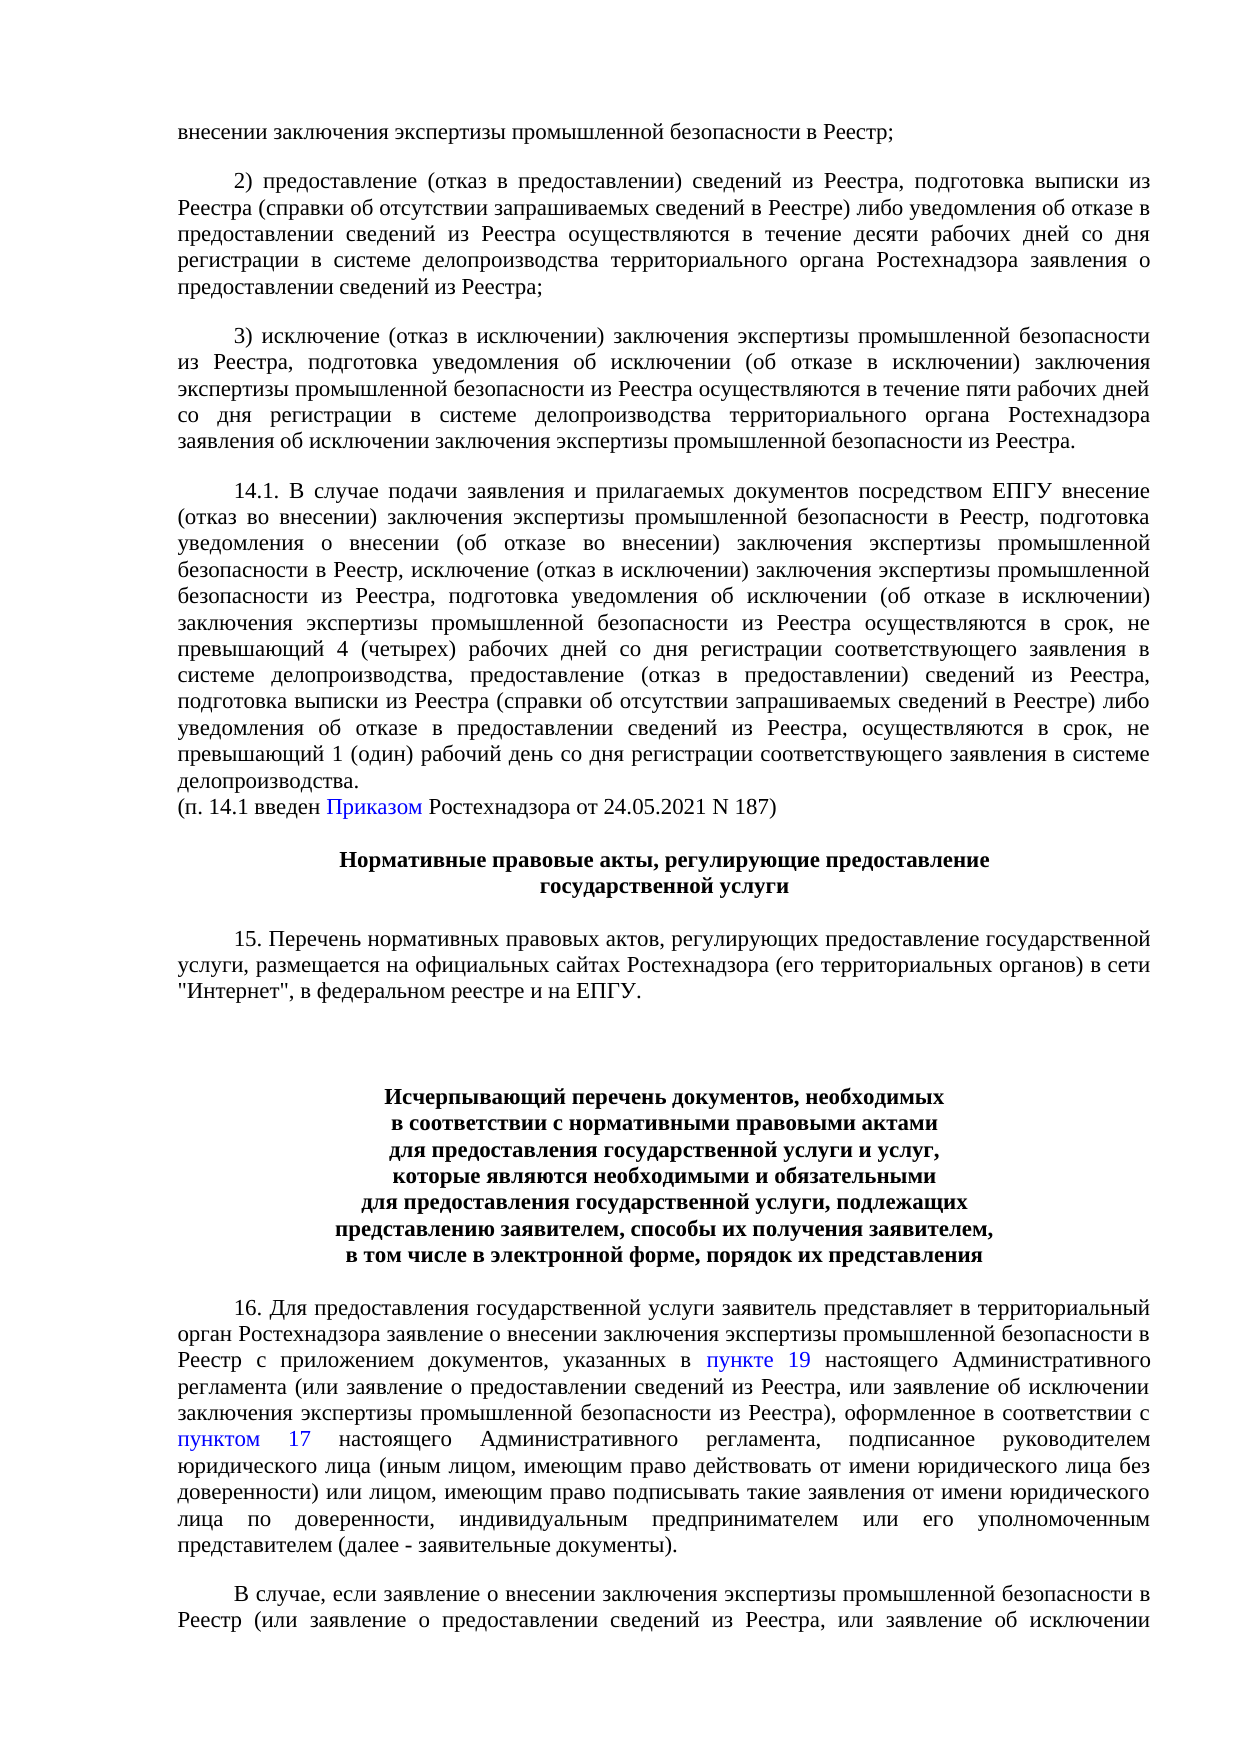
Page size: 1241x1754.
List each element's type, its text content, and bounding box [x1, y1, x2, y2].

title представлению заявителем, способы их получения заявителем, [177, 1215, 1152, 1241]
title государственной услуги [177, 872, 1152, 898]
text 15. Перечень нормативных правовых актов, регулирующих предоставление государственной услуги, размещается на официальных сайтах Ростехнадзора (его территориальных органов) в сети "Интернет", в федеральном реестре и на ЕПГУ. [177, 925, 1152, 1004]
title Нормативные правовые акты, регулирующие предоставление [177, 846, 1152, 872]
title для предоставления государственной услуги и услуг, [177, 1136, 1152, 1162]
text 16. Для предоставления государственной услуги заявитель представляет в территориальный орган Ростехнадзора заявление о внесении заключения экспертизы промышленной безопасности в Реестр с приложением документов, указанных в пункте 19 настоящего Административного регламента (или заявление о предоставлении сведений из Реестра, или заявление об исключении заключения экспертизы промышленной безопасности из Реестра), оформленное в соответствии с пунктом 17 настоящего Административного регламента, подписанное руководителем юридического лица (иным лицом, имеющим право действовать от имени юридического лица без доверенности) или лицом, имеющим право подписывать такие заявления от имени юридического лица по доверенности, индивидуальным предпринимателем или его уполномоченным представителем (далее - заявительные документы). [177, 1294, 1152, 1557]
title которые являются необходимыми и обязательными [177, 1162, 1152, 1188]
title в том числе в электронной форме, порядок их представления [177, 1241, 1152, 1267]
text 2) предоставление (отказ в предоставлении) сведений из Реестра, подготовка выписки из Реестра (справки об отсутствии запрашиваемых сведений в Реестре) либо уведомления об отказе в предоставлении сведений из Реестра осуществляются в течение десяти рабочих дней со дня регистрации в системе делопроизводства территориального органа Ростехнадзора заявления о предоставлении сведений из Реестра; [177, 167, 1152, 299]
text 14.1. В случае подачи заявления и прилагаемых документов посредством ЕПГУ внесение (отказ во внесении) заключения экспертизы промышленной безопасности в Реестр, подготовка уведомления о внесении (об отказе во внесении) заключения экспертизы промышленной безопасности в Реестр, исключение (отказ в исключении) заключения экспертизы промышленной безопасности из Реестра, подготовка уведомления об исключении (об отказе в исключении) заключения экспертизы промышленной безопасности из Реестра осуществляются в срок, не превышающий 4 (четырех) рабочих дней со дня регистрации соответствующего заявления в системе делопроизводства, предоставление (отказ в предоставлении) сведений из Реестра, подготовка выписки из Реестра (справки об отсутствии запрашиваемых сведений в Реестре) либо уведомления об отказе в предоставлении сведений из Реестра, осуществляются в срок, не превышающий 1 (один) рабочий день со дня регистрации соответствующего заявления в системе делопроизводства. [177, 477, 1152, 793]
text (п. 14.1 введен Приказом Ростехнадзора от 24.05.2021 N 187) [177, 793, 1152, 819]
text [177, 1580, 1152, 1633]
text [177, 118, 1152, 144]
title Исчерпывающий перечень документов, необходимых [177, 1083, 1152, 1109]
title для предоставления государственной услуги, подлежащих [177, 1188, 1152, 1215]
title в соответствии с нормативными правовыми актами [177, 1109, 1152, 1136]
text 3) исключение (отказ в исключении) заключения экспертизы промышленной безопасности из Реестра, подготовка уведомления об исключении (об отказе в исключении) заключения экспертизы промышленной безопасности из Реестра осуществляются в течение пяти рабочих дней со дня регистрации в системе делопроизводства территориального органа Ростехнадзора заявления об исключении заключения экспертизы промышленной безопасности из Реестра. [177, 322, 1152, 454]
